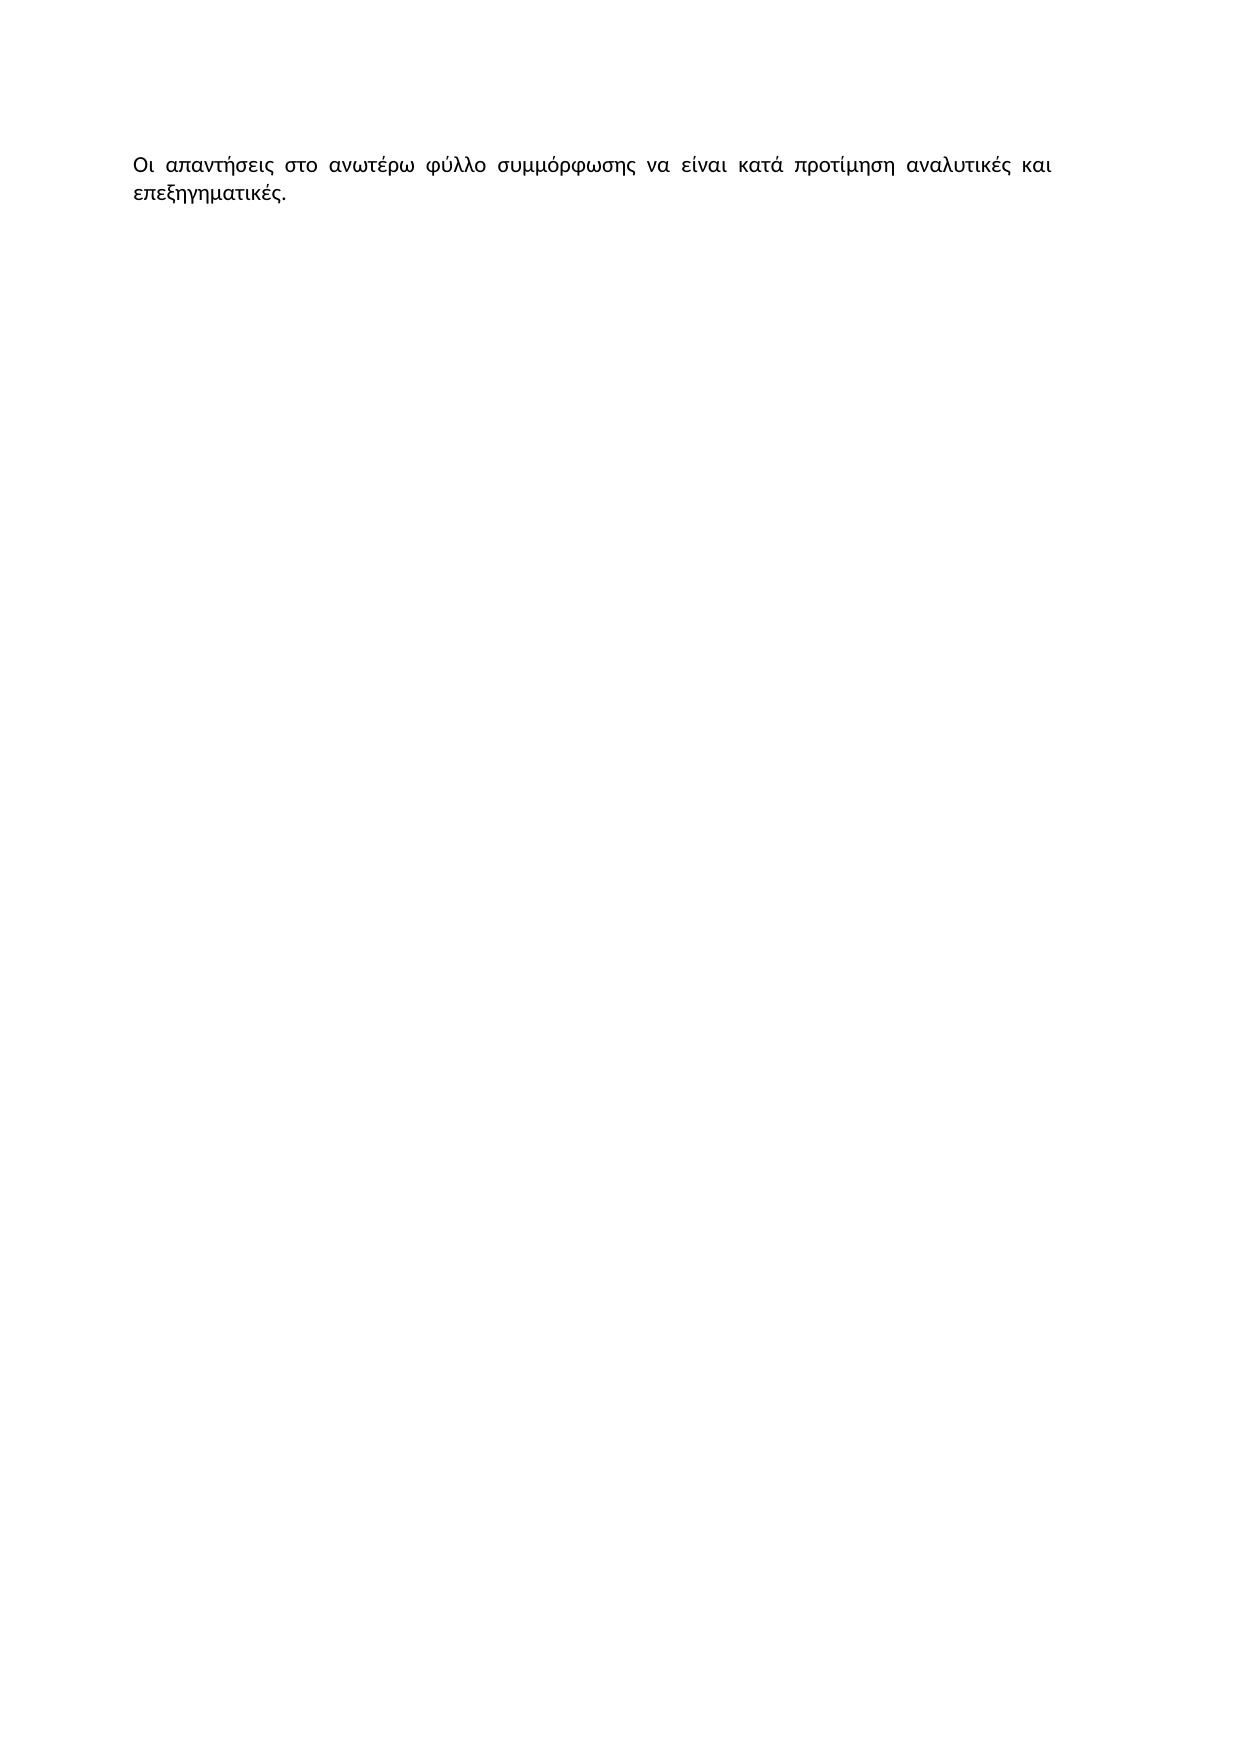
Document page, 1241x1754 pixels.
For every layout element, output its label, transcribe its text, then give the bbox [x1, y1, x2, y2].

text Οι απαντήσεις στο ανωτέρω φύλλο συμμόρφωσης να είναι κατά προτίμηση αναλυτικές και επεξηγηματικές. [133, 150, 1053, 206]
